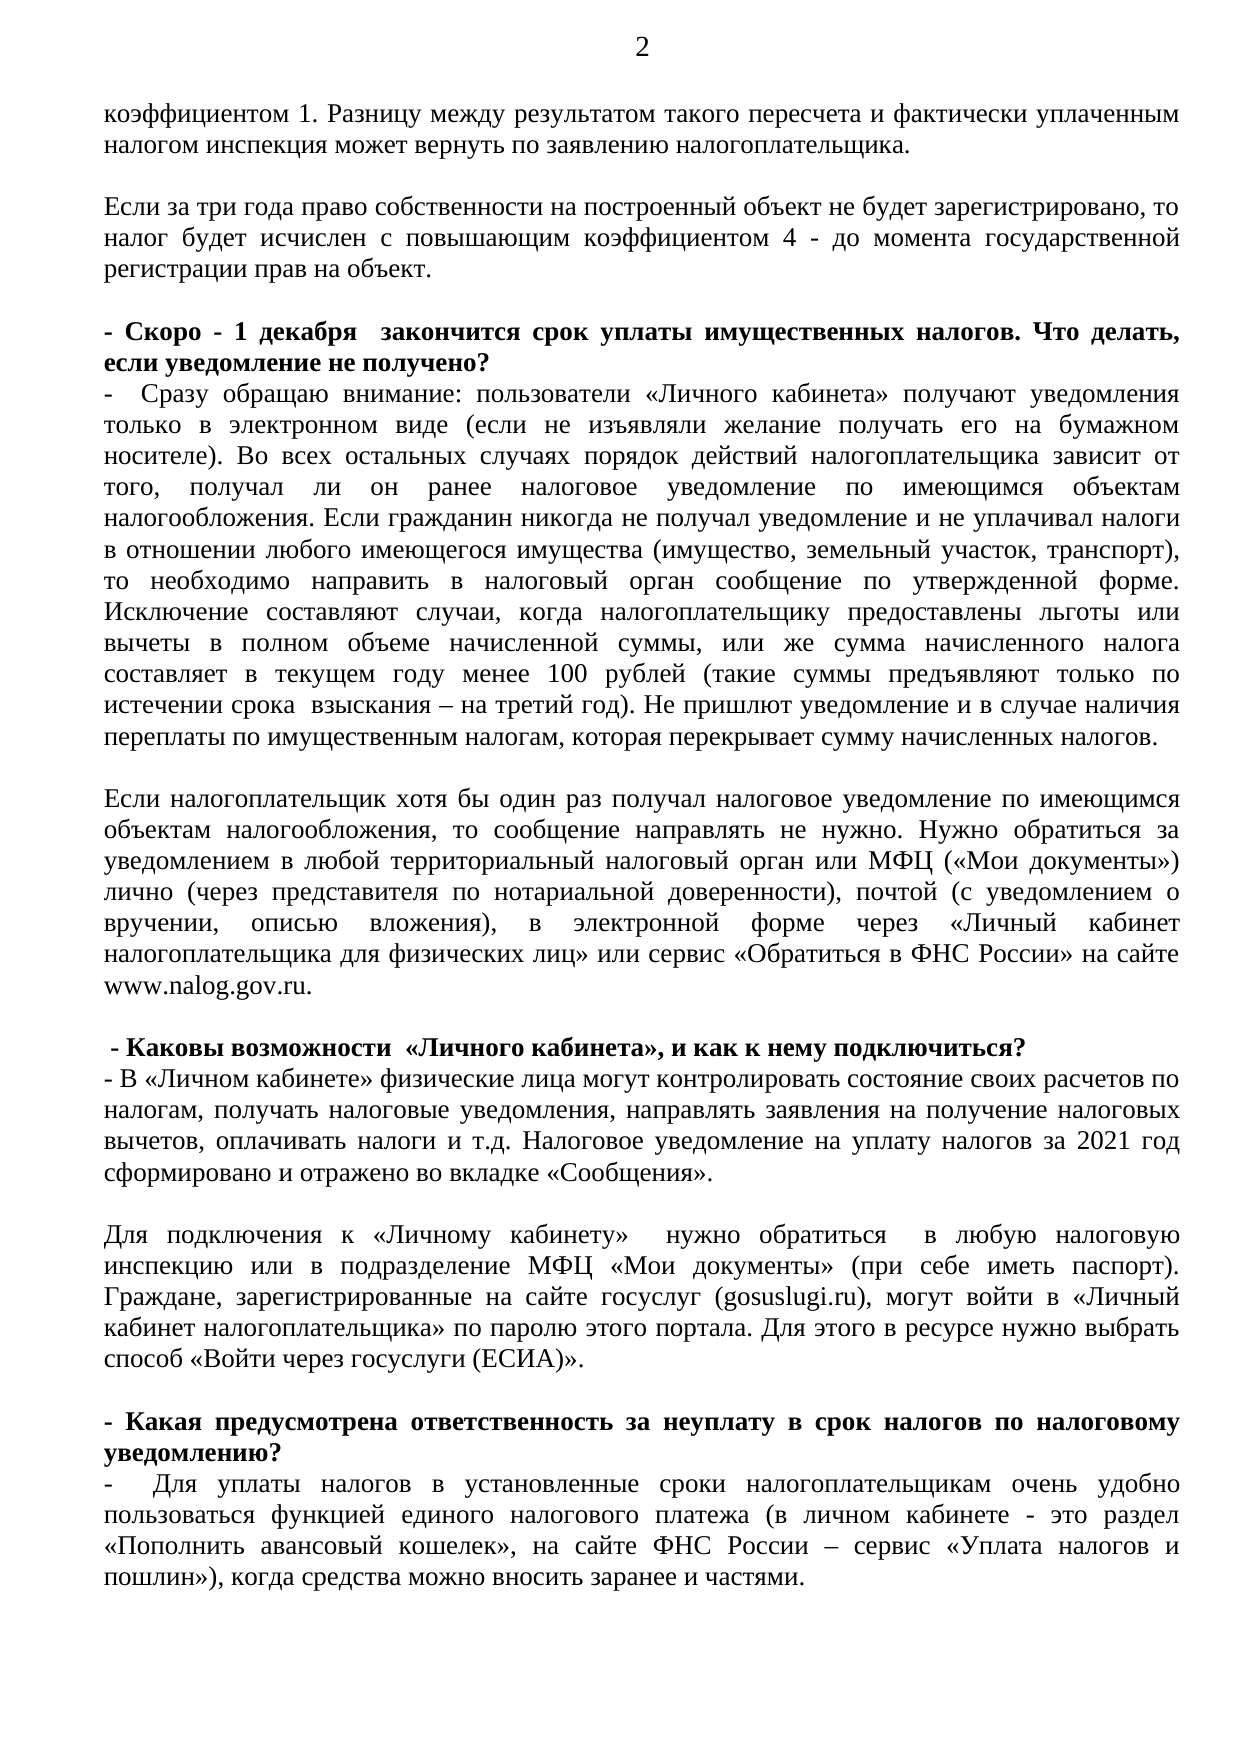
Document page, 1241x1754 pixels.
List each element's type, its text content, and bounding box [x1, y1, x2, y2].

text - Для уплаты налогов в установленные сроки налогоплательщикам очень удобно пользоваться функцией единого налогового платежа (в личном кабинете - это раздел «Пополнить авансовый кошелек», на сайте ФНС России – сервис «Уплата налогов и пошлин»), когда средства можно вносить заранее и частями. [103, 1467, 1181, 1592]
text - В «Личном кабинете» физические лица могут контролировать состояние своих расчетов по налогам, получать налоговые уведомления, направлять заявления на получение налоговых вычетов, оплачивать налоги и т.д. Налоговое уведомление на уплату налогов за 2021 год сформировано и отражено во вкладке «Сообщения». [103, 1062, 1181, 1187]
text - Каковы возможности «Личного кабинета», и как к нему подключиться? [103, 1031, 1181, 1062]
text Для подключения к «Личному кабинету» нужно обратиться в любую налоговую инспекцию или в подразделение МФЦ «Мои документы» (при себе иметь паспорт). Граждане, зарегистрированные на сайте госуслуг (gosuslugi.ru), могут войти в «Личный кабинет налогоплательщика» по паролю этого портала. Для этого в ресурсе нужно выбрать способ «Войти через госуслуги (ЕСИА)». [103, 1218, 1181, 1374]
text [103, 97, 1181, 159]
text Если налогоплательщик хотя бы один раз получал налоговое уведомление по имеющимся объектам налогообложения, то сообщение направлять не нужно. Нужно обратиться за уведомлением в любой территориальный налоговый орган или МФЦ («Мои документы») лично (через представителя по нотариальной доверенности), почтой (с уведомлением о вручении, описью вложения), в электронной форме через «Личный кабинет налогоплательщика для физических лиц» или сервис «Обратиться в ФНС России» на сайте www.nalog.gov.ru. [103, 782, 1181, 1000]
text - Скоро - 1 декабря закончится срок уплаты имущественных налогов. Что делать, если уведомление не получено? [103, 315, 1181, 377]
text - Какая предусмотрена ответственность за неуплату в срок налогов по налоговому уведомлению? [103, 1405, 1181, 1467]
text Если за три года право собственности на построенный объект не будет зарегистрировано, то налог будет исчислен с повышающим коэффициентом 4 - до момента государственной регистрации прав на объект. [103, 190, 1181, 283]
text - Сразу обращаю внимание: пользователи «Личного кабинета» получают уведомления только в электронном виде (если не изъявляли желание получать его на бумажном носителе). Во всех остальных случаях порядок действий налогоплательщика зависит от того, получал ли он ранее налоговое уведомление по имеющимся объектам налогообложения. Если гражданин никогда не получал уведомление и не уплачивал налоги в отношении любого имеющегося имущества (имущество, земельный участок, транспорт), то необходимо направить в налоговый орган сообщение по утвержденной форме. Исключение составляют случаи, когда налогоплательщику предоставлены льготы или вычеты в полном объеме начисленной суммы, или же сумма начисленного налога составляет в текущем году менее 100 рублей (такие суммы предъявляют только по истечении срока взыскания – на третий год). Не пришлют уведомление и в случае наличия переплаты по имущественным налогам, которая перекрывает сумму начисленных налогов. [103, 377, 1181, 751]
